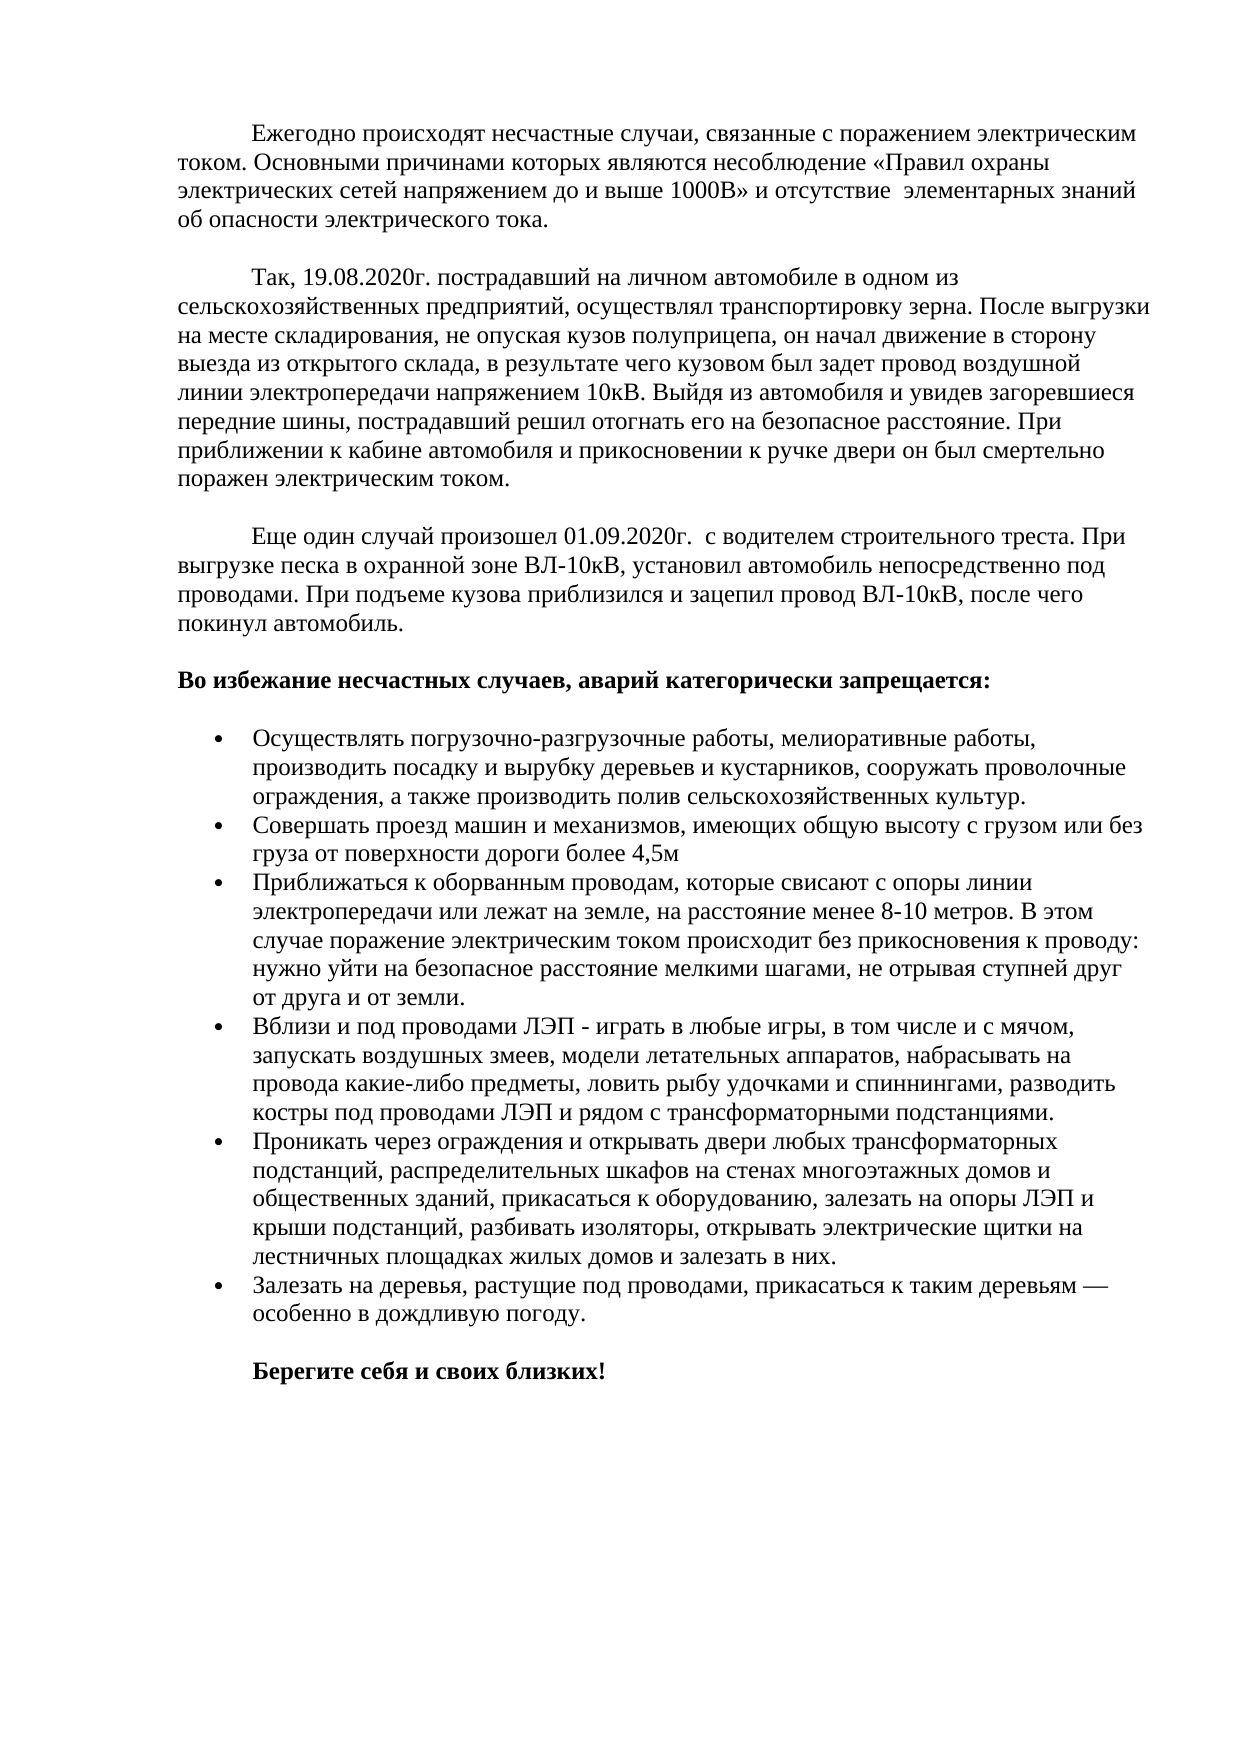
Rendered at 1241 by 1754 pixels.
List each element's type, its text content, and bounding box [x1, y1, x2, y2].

list Проникать через ограждения и открывать двери любых трансформаторных подстанций, распределительных шкафов на стенах многоэтажных домов и общественных зданий, прикасаться к оборудованию, залезать на опоры ЛЭП и крыши подстанций, разбивать изоляторы, открывать электрические щитки на лестничных площадках жилых домов и залезать в них. [215, 1126, 1152, 1270]
list Совершать проезд машин и механизмов, имеющих общую высоту с грузом или без груза от поверхности дороги более 4,5м [215, 810, 1152, 867]
text Берегите себя и своих близких! [252, 1356, 1152, 1385]
list Осуществлять погрузочно-разгрузочные работы, мелиоративные работы, производить посадку и вырубку деревьев и кустарников, сооружать проволочные ограждения, а также производить полив сельскохозяйственных культур. [215, 723, 1152, 810]
text Во избежание несчастных случаев, аварий категорически запрещается: [177, 666, 1152, 694]
text Еще один случай произошел 01.09.2020г. с водителем строительного треста. При выгрузке песка в охранной зоне ВЛ-10кВ, установил автомобиль непосредственно под проводами. При подъеме кузова приблизился и зацепил провод ВЛ-10кВ, после чего покинул автомобиль. [177, 521, 1152, 636]
text Так, 19.08.2020г. пострадавший на личном автомобиле в одном из сельскохозяйственных предприятий, осуществлял транспортировку зерна. После выгрузки на месте складирования, не опуская кузов полуприцепа, он начал движение в сторону выезда из открытого склада, в результате чего кузовом был задет провод воздушной линии электропередачи напряжением 10кВ. Выйдя из автомобиля и увидев загоревшиеся передние шины, пострадавший решил отогнать его на безопасное расстояние. При приближении к кабине автомобиля и прикосновении к ручке двери он был смертельно поражен электрическим током. [177, 262, 1152, 492]
list Приближаться к оборванным проводам, которые свисают с опоры линии электропередачи или лежат на земле, на расстояние менее 8-10 метров. В этом случае поражение электрическим током происходит без прикосновения к проводу: нужно уйти на безопасное расстояние мелкими шагами, не отрывая ступней друг от друга и от земли. [215, 867, 1152, 1011]
text Ежегодно происходят несчастные случаи, связанные с поражением электрическим током. Основными причинами которых являются несоблюдение «Правил охраны электрических сетей напряжением до и выше 1000В» и отсутствие элементарных знаний об опасности электрического тока. [177, 118, 1152, 233]
list Залезать на деревья, растущие под проводами, прикасаться к таким деревьям — особенно в дождливую погоду. [215, 1270, 1152, 1327]
list Вблизи и под проводами ЛЭП - играть в любые игры, в том числе и с мячом, запускать воздушных змеев, модели летательных аппаратов, набрасывать на провода какие-либо предметы, ловить рыбу удочками и спиннингами, разводить костры под проводами ЛЭП и рядом с трансформаторными подстанциями. [215, 1011, 1152, 1126]
